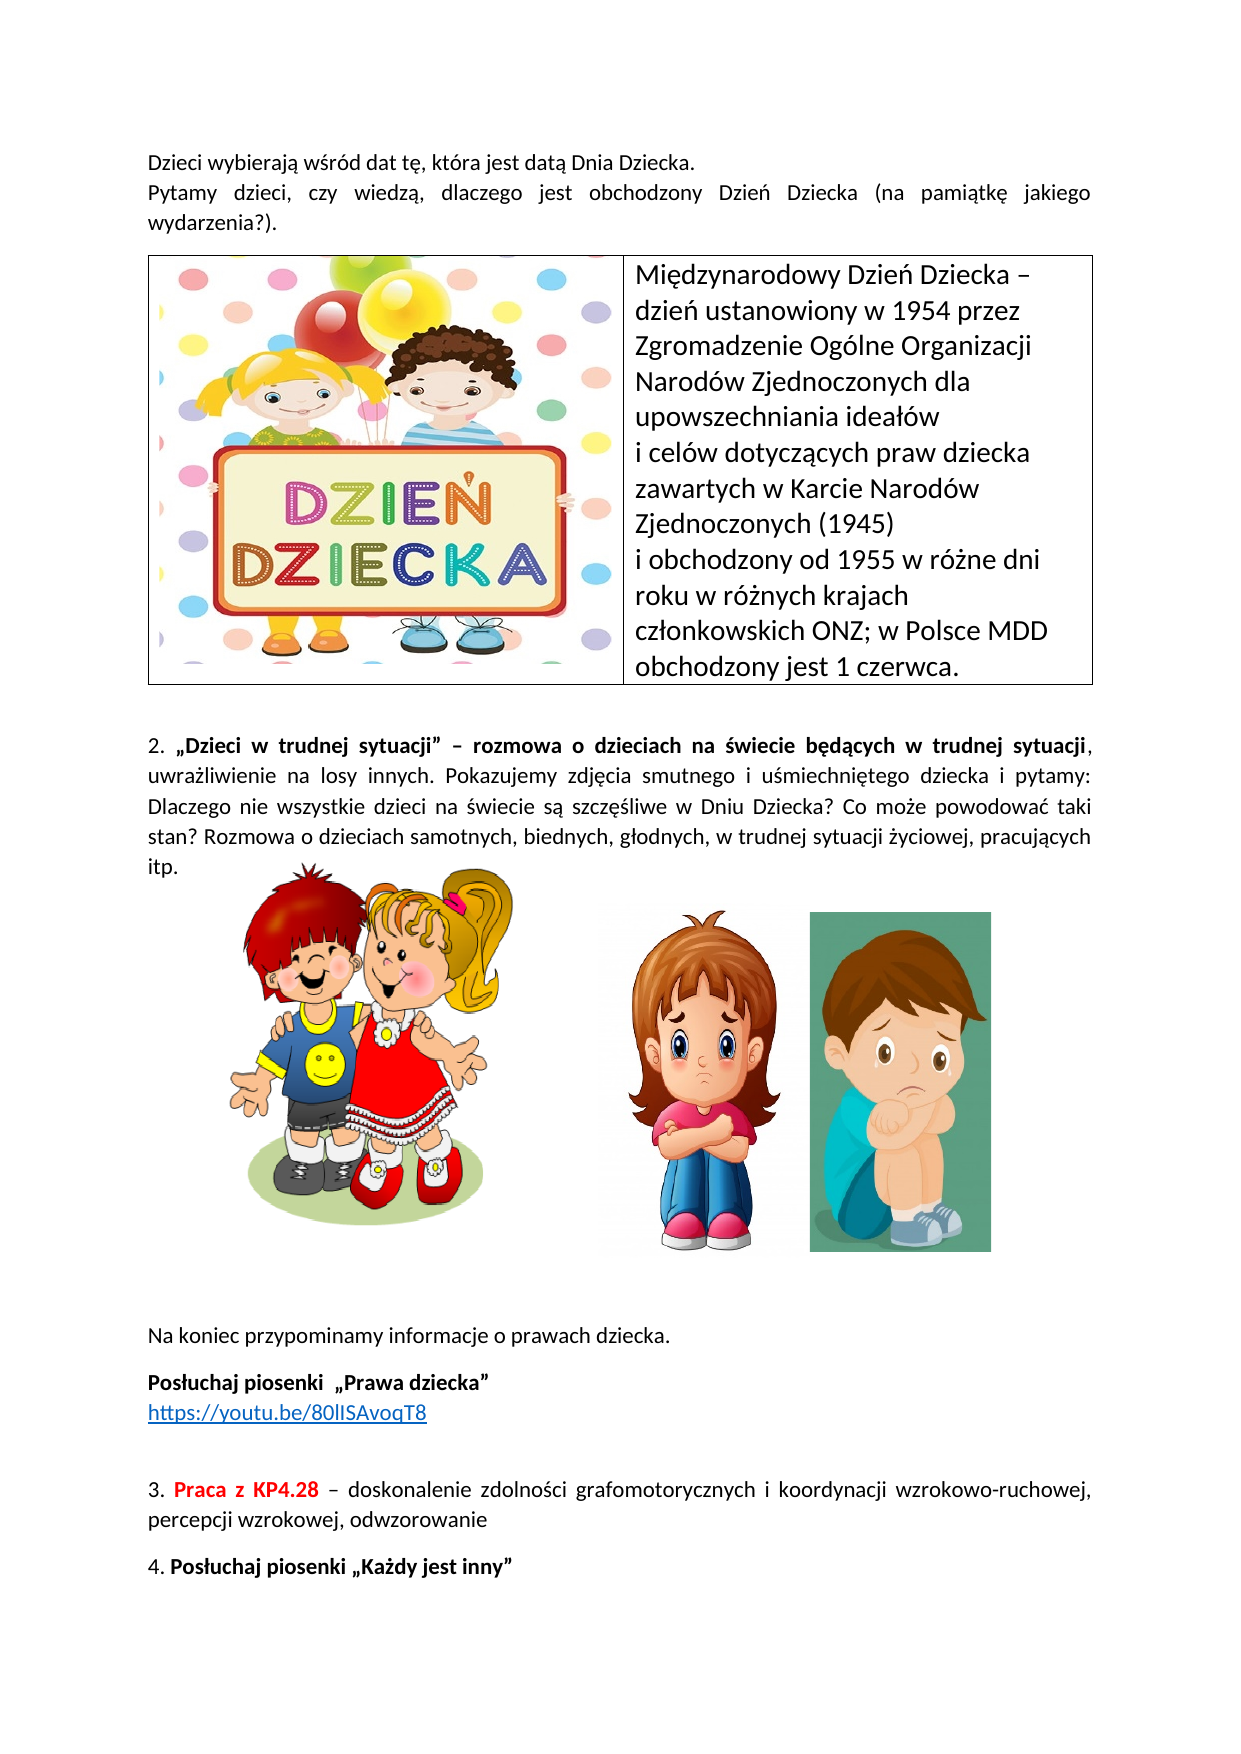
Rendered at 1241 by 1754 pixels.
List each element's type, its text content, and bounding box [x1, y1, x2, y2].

picture [228, 861, 514, 1228]
text Dzieci wybierają wśród dat tę, która jest datą Dnia Dziecka. [148, 148, 1093, 176]
text https://youtu.be/80lISAvoqT8 [148, 1398, 1093, 1426]
text 4. Posłuchaj piosenki „Każdy jest inny” [148, 1552, 1093, 1580]
text 3. Praca z KP4.28 – doskonalenie zdolności grafomotorycznych i koordynacji wzrokowo-ruchowej, percepcji wzrokowej, odwzorowanie [148, 1475, 1093, 1533]
text Posłuchaj piosenki „Prawa dziecka” [148, 1368, 1093, 1396]
picture [159, 256, 612, 664]
table_header [149, 256, 623, 683]
text 2. „Dzieci w trudnej sytuacji” – rozmowa o dzieciach na świecie będących w trudnej sytuacji, uwrażliwienie na losy innych. Pokazujemy zdjęcia smutnego i uśmiechniętego dziecka i pytamy: Dlaczego nie wszystkie dzieci na świecie są szczęśliwe w Dniu Dziecka? Co może powodować taki stan? Rozmowa o dzieciach samotnych, biednych, głodnych, w trudnej sytuacji życiowej, pracujących itp. [148, 731, 1093, 880]
picture [598, 903, 992, 1258]
text Na koniec przypominamy informacje o prawach dziecka. [148, 1321, 1093, 1349]
text Pytamy dzieci, czy wiedzą, dlaczego jest obchodzony Dzień Dziecka (na pamiątkę jakiego wydarzenia?). [148, 178, 1093, 236]
table_header Międzynarodowy Dzień Dziecka – dzień ustanowiony w 1954 przez Zgromadzenie Ogólne Organizacji Narodów Zjednoczonych dla upowszechniania ideałów i celów dotyczących praw dziecka zawartych w Karcie Narodów Zjednoczonych (1945) i obchodzony od 1955 w różne dni roku w różnych krajach członkowskich ONZ; w Polsce MDD obchodzony jest 1 czerwca. [624, 256, 1092, 683]
